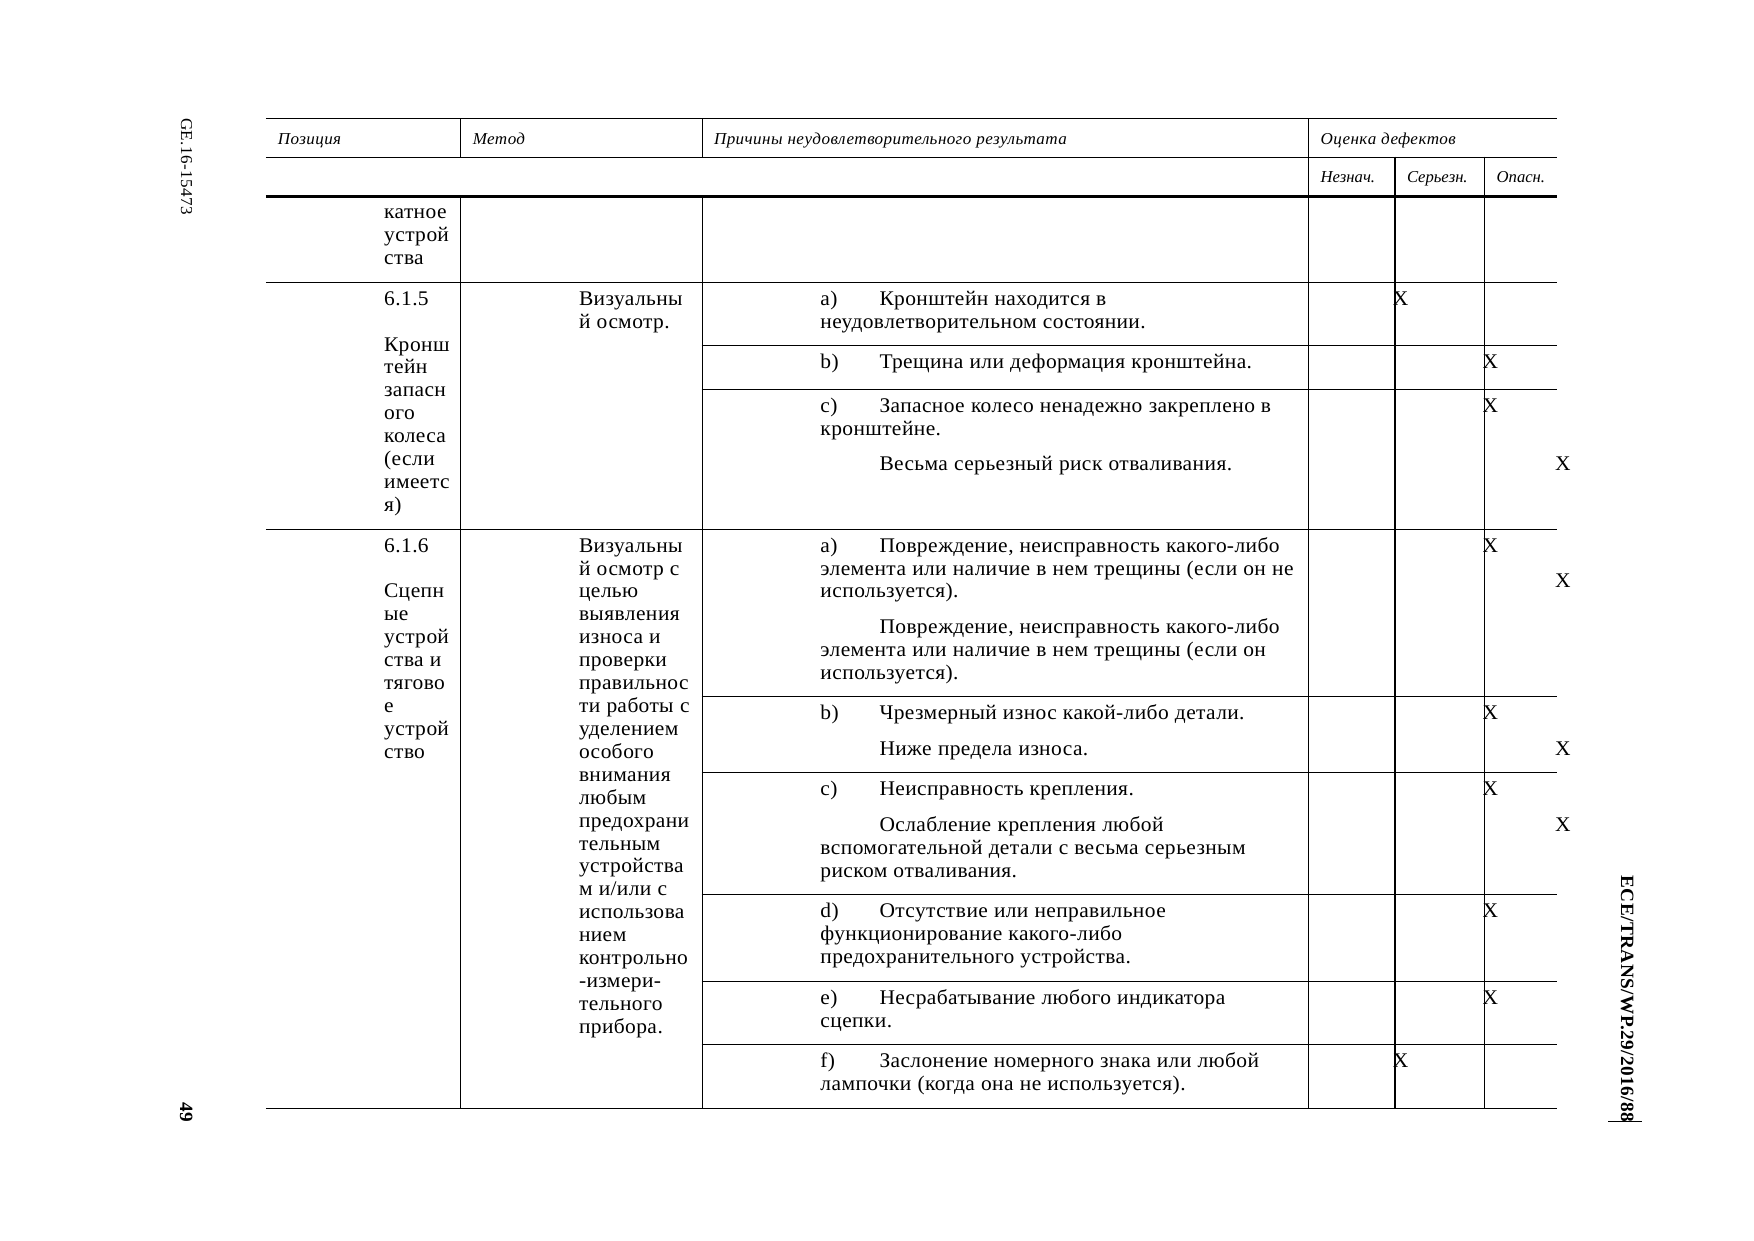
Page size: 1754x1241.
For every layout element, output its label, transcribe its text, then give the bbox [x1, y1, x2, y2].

table_cell e) Несрабатывание любого индикатора сцепки. [703, 982, 1308, 1044]
table_cell [1309, 530, 1394, 696]
table_cell X [1396, 895, 1484, 981]
table_cell [1485, 198, 1557, 282]
table_cell X [1396, 773, 1484, 894]
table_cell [703, 198, 1308, 282]
table_cell X [1396, 530, 1484, 696]
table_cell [703, 1045, 1308, 1108]
table_header Метод [461, 119, 702, 157]
table_cell [266, 158, 1308, 195]
table_cell X [1396, 1045, 1484, 1108]
table_cell X [1396, 198, 1484, 282]
table_cell X [1485, 530, 1557, 696]
table_cell [1309, 697, 1394, 772]
table_cell d) Отсутствие или неправильное функционирование какого-либо предохранительного устройства. [703, 895, 1308, 981]
table_cell [1485, 982, 1557, 1044]
table_cell [1309, 773, 1394, 894]
table_cell [1309, 982, 1394, 1044]
table_header Оценка дефектов [1309, 119, 1557, 157]
table_cell b) Трещина или деформация кронштейна. [703, 346, 1308, 389]
table_cell Визуальный осмотр. [461, 283, 702, 528]
table_cell Незнач. [1309, 158, 1394, 195]
table_cell [1485, 1045, 1557, 1108]
table_cell X [1485, 390, 1557, 528]
table_cell X [1396, 982, 1484, 1044]
table_cell c) Неисправность крепления. Ослабление крепления любой вспомогательной детали с весьма серьезным риском отваливания. [703, 773, 1308, 894]
table_cell Серьезн. [1396, 158, 1484, 195]
table_cell X [1396, 390, 1484, 528]
table_header Позиция [266, 119, 460, 157]
table_cell [1309, 895, 1394, 981]
table_cell a) Повреждение, неисправность какого-либо элемента или наличие в нем трещины (если он не используется). Повреждение, неисправность какого-либо элемента или наличие в нем трещины (если он используется). [703, 530, 1308, 696]
table_cell [1485, 895, 1557, 981]
table_cell a) Кронштейн находится в неудовлетворительном состоянии. [703, 283, 1308, 345]
table_cell [1309, 346, 1394, 389]
table_cell X [1309, 1045, 1394, 1108]
table_cell X [1396, 697, 1484, 772]
table_cell b) Чрезмерный износ какой-либо детали. Ниже предела износа. [703, 697, 1308, 772]
table_cell X [1396, 346, 1484, 389]
table_cell [1309, 390, 1394, 528]
table_cell 6.1.6 Сцепные устройства и тяговое устройство [266, 530, 460, 1108]
table_cell X [1309, 283, 1394, 345]
table_cell [1485, 346, 1557, 389]
table_cell Опасн. [1485, 158, 1557, 195]
table_cell 6.1.5 Кронштейн запасного колеса (если имеется) [266, 283, 460, 528]
table_header Причины неудовлетворительного результата [703, 119, 1308, 157]
table_cell [1485, 283, 1557, 345]
table_cell Визуальный осмотр с целью выявления износа и проверки правильности работы с уделением особого внимания любым предохранительным устройствам и/или с использованием контрольно-измери-тельного прибора. [461, 530, 702, 1108]
table_cell X [1485, 773, 1557, 894]
table_cell c) Запасное колесо ненадежно закреплено в кронштейне. Весьма серьезный риск отваливания. [703, 390, 1308, 528]
table_cell [1396, 283, 1484, 345]
table_cell [1309, 198, 1394, 282]
table_cell X [1485, 697, 1557, 772]
